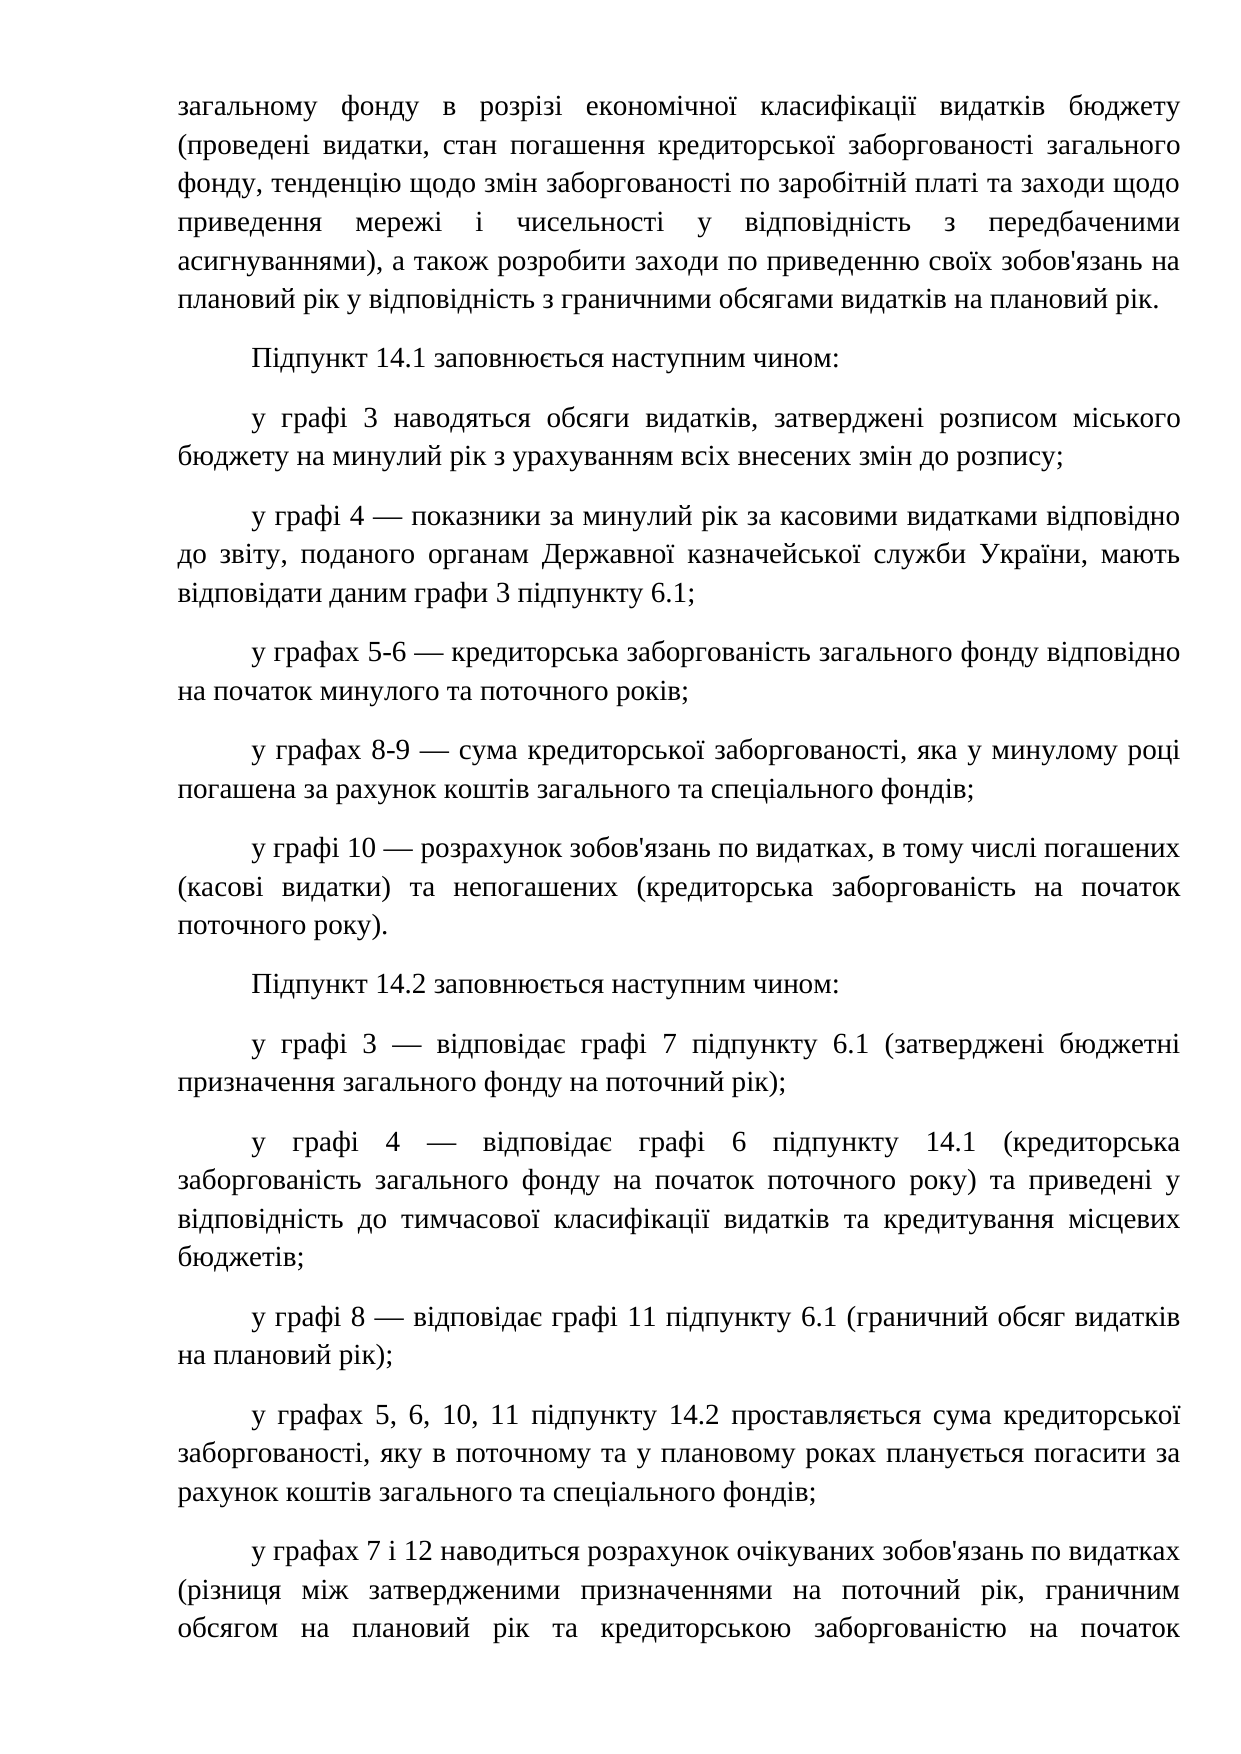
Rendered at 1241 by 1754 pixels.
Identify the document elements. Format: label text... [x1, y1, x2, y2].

text у графі 3 — відповідає графі 7 підпункту 6.1 (затверджені бюджетні призначення загального фонду на поточний рік); [177, 1026, 1181, 1098]
text Підпункт 14.2 заповнюється наступним чином: [177, 967, 1181, 1000]
text у графі 10 — розрахунок зобов'язань по видатках, в тому числі погашених (касові видатки) та непогашених (кредиторська заборгованість на початок поточного року). [177, 830, 1181, 941]
text у графі 8 — відповідає графі 11 підпункту 6.1 (граничний обсяг видатків на плановий рік); [177, 1299, 1181, 1371]
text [177, 88, 1181, 315]
text у графі 3 наводяться обсяги видатків, затверджені розписом міського бюджету на минулий рік з урахуванням всіх внесених змін до розпису; [177, 400, 1181, 472]
text Підпункт 14.1 заповнюється наступним чином: [177, 341, 1181, 374]
text у графі 4 — відповідає графі 6 підпункту 14.1 (кредиторська заборгованість загального фонду на початок поточного року) та приведені у відповідність до тимчасової класифікації видатків та кредитування місцевих бюджетів; [177, 1124, 1181, 1273]
text у графі 4 — показники за минулий рік за касовими видатками відповідно до звіту, поданого органам Державної казначейської служби України, мають відповідати даним графи 3 підпункту 6.1; [177, 498, 1181, 608]
text у графах 8-9 — сума кредиторської заборгованості, яка у минулому році погашена за рахунок коштів загального та спеціального фондів; [177, 732, 1181, 804]
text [177, 1533, 1181, 1644]
text у графах 5-6 — кредиторська заборгованість загального фонду відповідно на початок минулого та поточного років; [177, 634, 1181, 706]
text у графах 5, 6, 10, 11 підпункту 14.2 проставляється сума кредиторської заборгованості, яку в поточному та у плановому роках планується погасити за рахунок коштів загального та спеціального фондів; [177, 1397, 1181, 1507]
